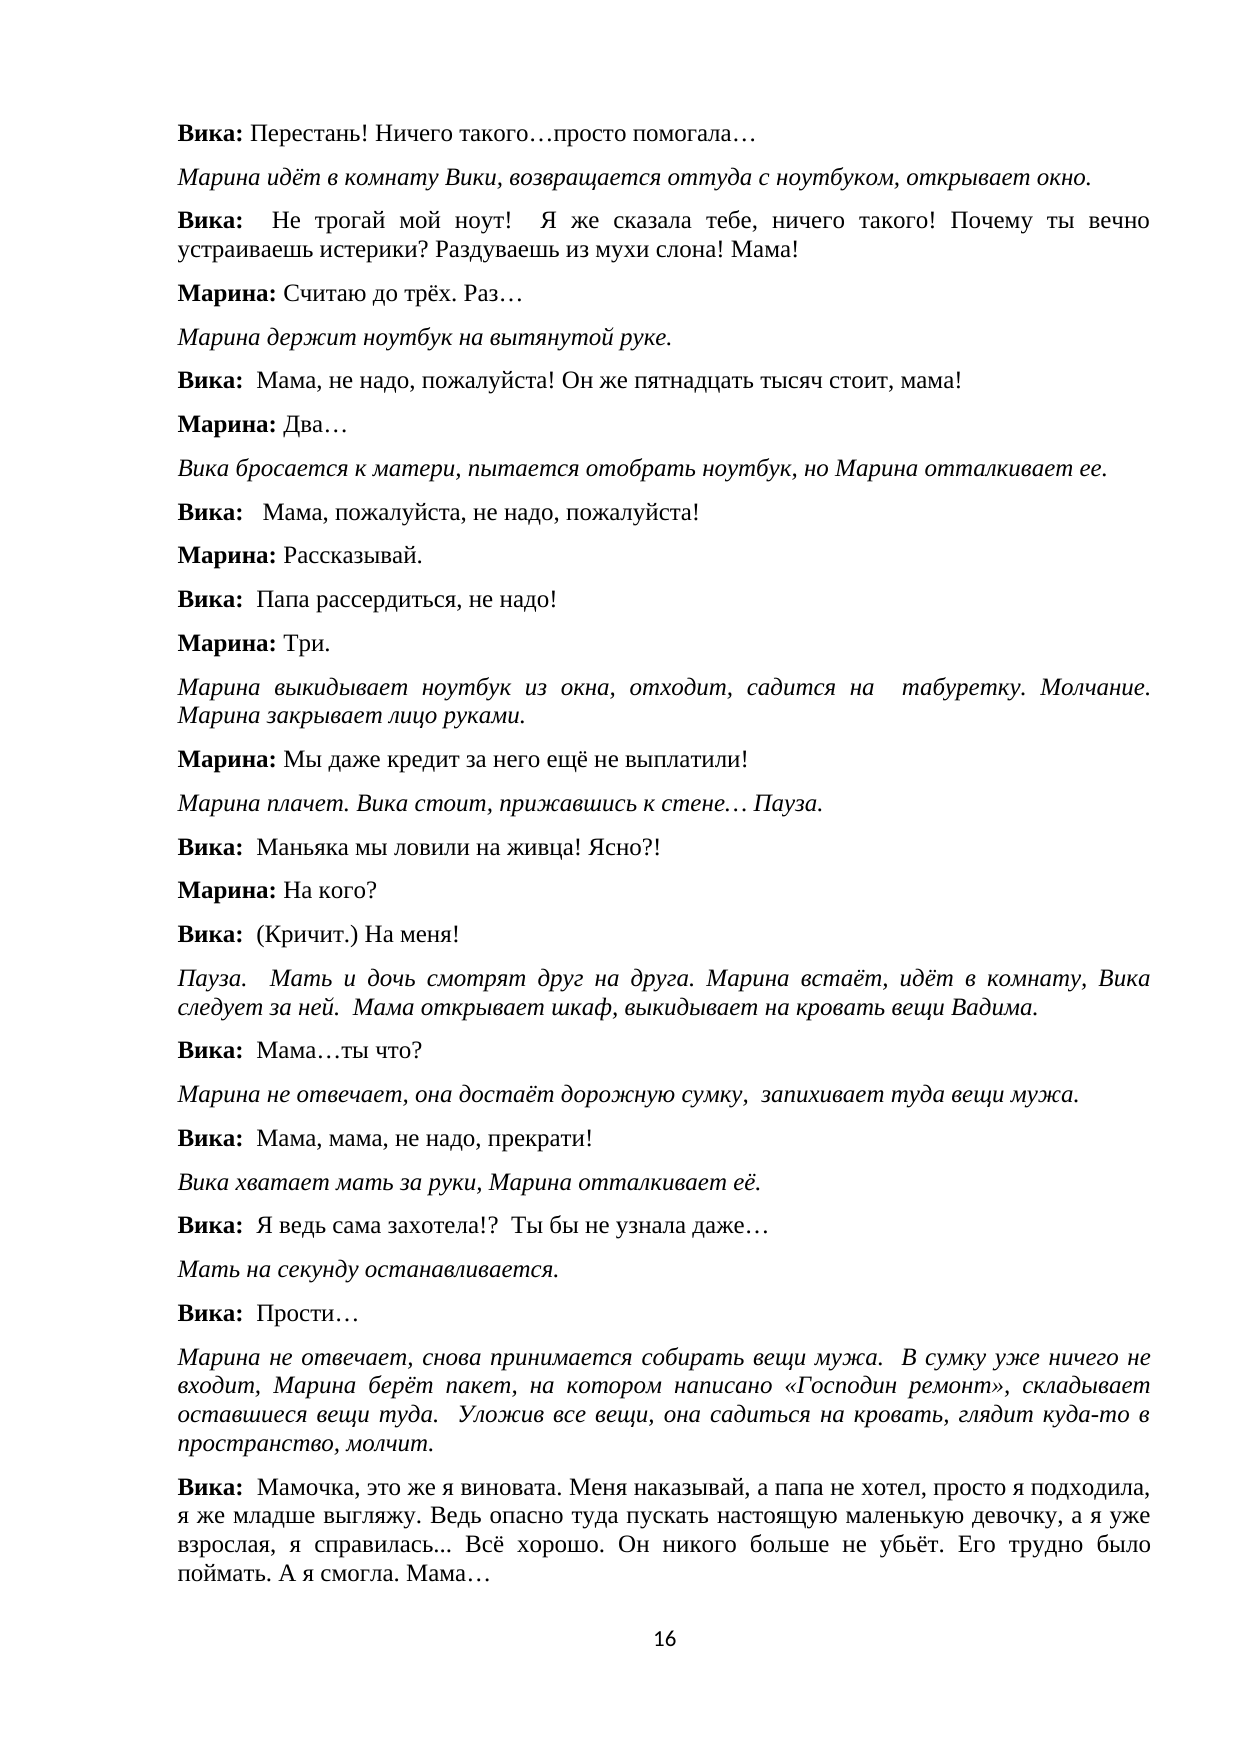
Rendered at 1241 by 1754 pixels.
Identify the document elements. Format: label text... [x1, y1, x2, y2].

text Вика: (Кричит.) На меня! [177, 919, 1152, 948]
text Марина держит ноутбук на вытянутой руке. [177, 322, 1152, 351]
text Марина: На кого? [177, 876, 1152, 904]
text Вика: Папа рассердиться, не надо! [177, 584, 1152, 613]
text Марина: Мы даже кредит за него ещё не выплатили! [177, 744, 1152, 773]
text Вика: Мама…ты что? [177, 1036, 1152, 1064]
text Вика: Мама, не надо, пожалуйста! Он же пятнадцать тысяч стоит, мама! [177, 366, 1152, 394]
text Вика: Мама, пожалуйста, не надо, пожалуйста! [177, 497, 1152, 526]
text Вика хватает мать за руки, Марина отталкивает её. [177, 1167, 1152, 1196]
text Марина не отвечает, она достаёт дорожную сумку, запихивает туда вещи мужа. [177, 1079, 1152, 1108]
text Вика: Прости… [177, 1298, 1152, 1327]
text Вика: Я ведь сама захотела!? Ты бы не узнала даже… [177, 1211, 1152, 1239]
text Мать на секунду останавливается. [177, 1254, 1152, 1283]
text Пауза. Мать и дочь смотрят друг на друга. Марина встаёт, идёт в комнату, Вика следует за ней. Мама открывает шкаф, выкидывает на кровать вещи Вадима. [177, 963, 1152, 1021]
text Вика: Не трогай мой ноут! Я же сказала тебе, ничего такого! Почему ты вечно устраиваешь истерики? Раздуваешь из мухи слона! Мама! [177, 206, 1152, 263]
text Вика: Маньяка мы ловили на живца! Ясно?! [177, 832, 1152, 861]
text Марина: Два… [177, 409, 1152, 438]
text Марина: Считаю до трёх. Раз… [177, 278, 1152, 307]
text Вика: Мамочка, это же я виновата. Меня наказывай, а папа не хотел, просто я подходила, я же младше выгляжу. Ведь опасно туда пускать настоящую маленькую девочку, а я уже взрослая, я справилась... Всё хорошо. Он никого больше не убьёт. Его трудно было поймать. А я смогла. Мама… [177, 1472, 1152, 1587]
text Марина не отвечает, снова принимается собирать вещи мужа. В сумку уже ничего не входит, Марина берёт пакет, на котором написано «Господин ремонт», складывает оставшиеся вещи туда. Уложив все вещи, она садиться на кровать, глядит куда-то в пространство, молчит. [177, 1342, 1152, 1457]
text Марина: Три. [177, 628, 1152, 657]
text Вика: Перестань! Ничего такого…просто помогала… [177, 118, 1152, 147]
text Вика: Мама, мама, не надо, прекрати! [177, 1123, 1152, 1152]
text Марина: Рассказывай. [177, 541, 1152, 569]
text Марина выкидывает ноутбук из окна, отходит, садится на табуретку. Молчание. Марина закрывает лицо руками. [177, 672, 1152, 729]
text Марина идёт в комнату Вики, возвращается оттуда с ноутбуком, открывает окно. [177, 162, 1152, 191]
text Марина плачет. Вика стоит, прижавшись к стене… Пауза. [177, 788, 1152, 817]
text Вика бросается к матери, пытается отобрать ноутбук, но Марина отталкивает ее. [177, 453, 1152, 482]
